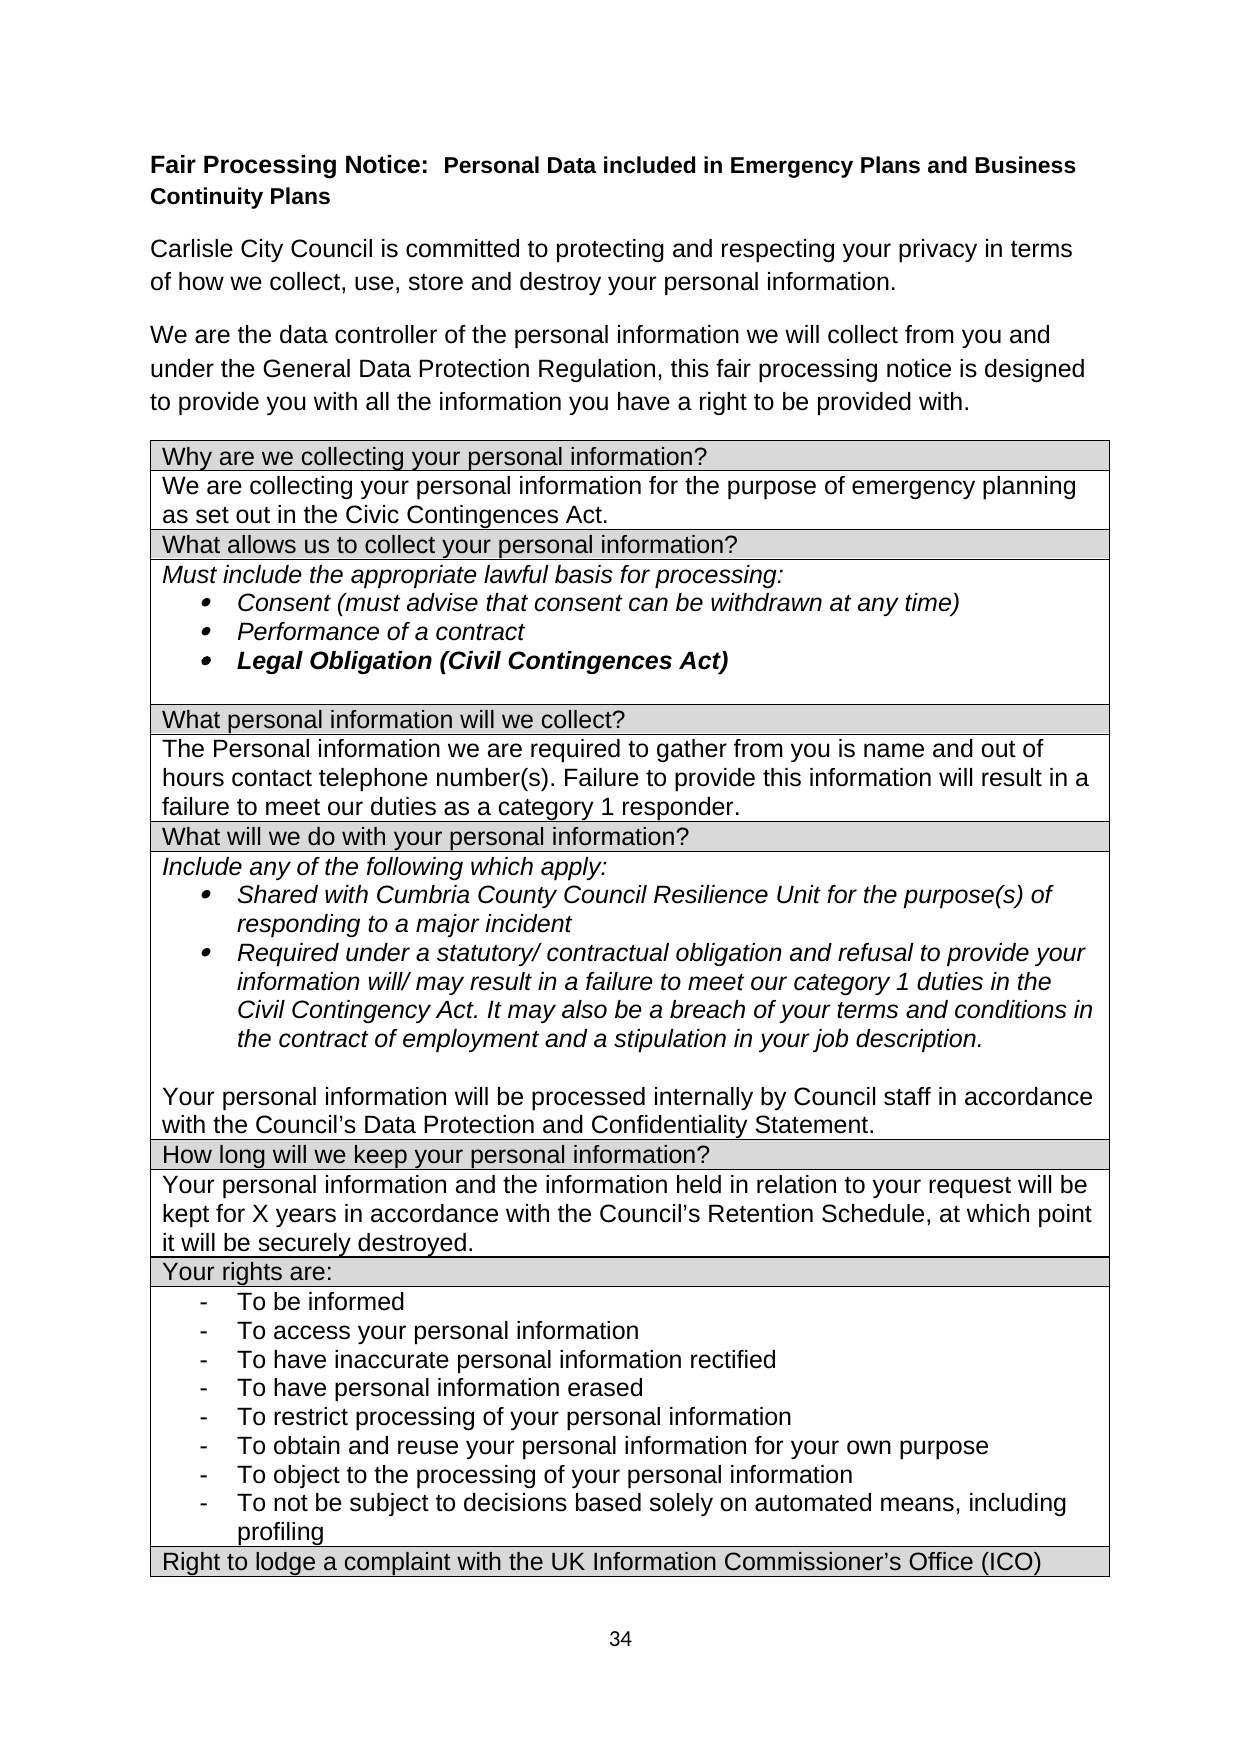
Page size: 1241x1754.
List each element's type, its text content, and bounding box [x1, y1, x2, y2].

table_cell To be informed To access your personal information To have inaccurate personal information rectified To have personal information erased To restrict processing of your personal information To obtain and reuse your personal information for your own purpose To object to the processing of your personal information To not be subject to decisions based solely on automated means, including profiling [151, 1287, 1109, 1546]
table_cell Must include the appropriate lawful basis for processing: Consent (must advise that consent can be withdrawn at any time) Performance of a contract Legal Obligation (Civil Contingences Act) [151, 560, 1109, 704]
table_cell Include any of the following which apply: Shared with Cumbria County Council Resilience Unit for the purpose(s) of responding to a major incident Required under a statutory/ contractual obligation and refusal to provide your information will/ may result in a failure to meet our category 1 duties in the Civil Contingency Act. It may also be a breach of your terms and conditions in the contract of employment and a stipulation in your job description. Your personal information will be processed internally by Council staff in accordance with the Council’s Data Protection and Confidentiality Statement. [151, 852, 1109, 1139]
table_cell What personal information will we collect? [151, 705, 1109, 733]
table_header Why are we collecting your personal information? [151, 441, 1109, 470]
table_cell Your rights are: [151, 1258, 1109, 1286]
text Carlisle City Council is committed to protecting and respecting your privacy in terms of how we collect, use, store and destroy your personal information. [150, 234, 1090, 295]
table_cell How long will we keep your personal information? [151, 1140, 1109, 1169]
table_cell We are collecting your personal information for the purpose of emergency planning as set out in the Civic Contingences Act. [151, 471, 1109, 529]
table_cell Your personal information and the information held in relation to your request will be kept for X years in accordance with the Council’s Retention Schedule, at which point it will be securely destroyed. [151, 1170, 1109, 1256]
text Fair Processing Notice: Personal Data included in Emergency Plans and Business Continuity Plans [150, 150, 1090, 209]
table_cell Right to lodge a complaint with the UK Information Commissioner’s Office (ICO) [151, 1547, 1109, 1576]
text We are the data controller of the personal information we will collect from you and under the General Data Protection Regulation, this fair processing notice is designed to provide you with all the information you have a right to be provided with. [150, 321, 1090, 415]
table_cell The Personal information we are required to gather from you is name and out of hours contact telephone number(s). Failure to provide this information will result in a failure to meet our duties as a category 1 responder. [151, 735, 1109, 821]
table_cell What allows us to collect your personal information? [151, 530, 1109, 558]
table_cell What will we do with your personal information? [151, 822, 1109, 851]
